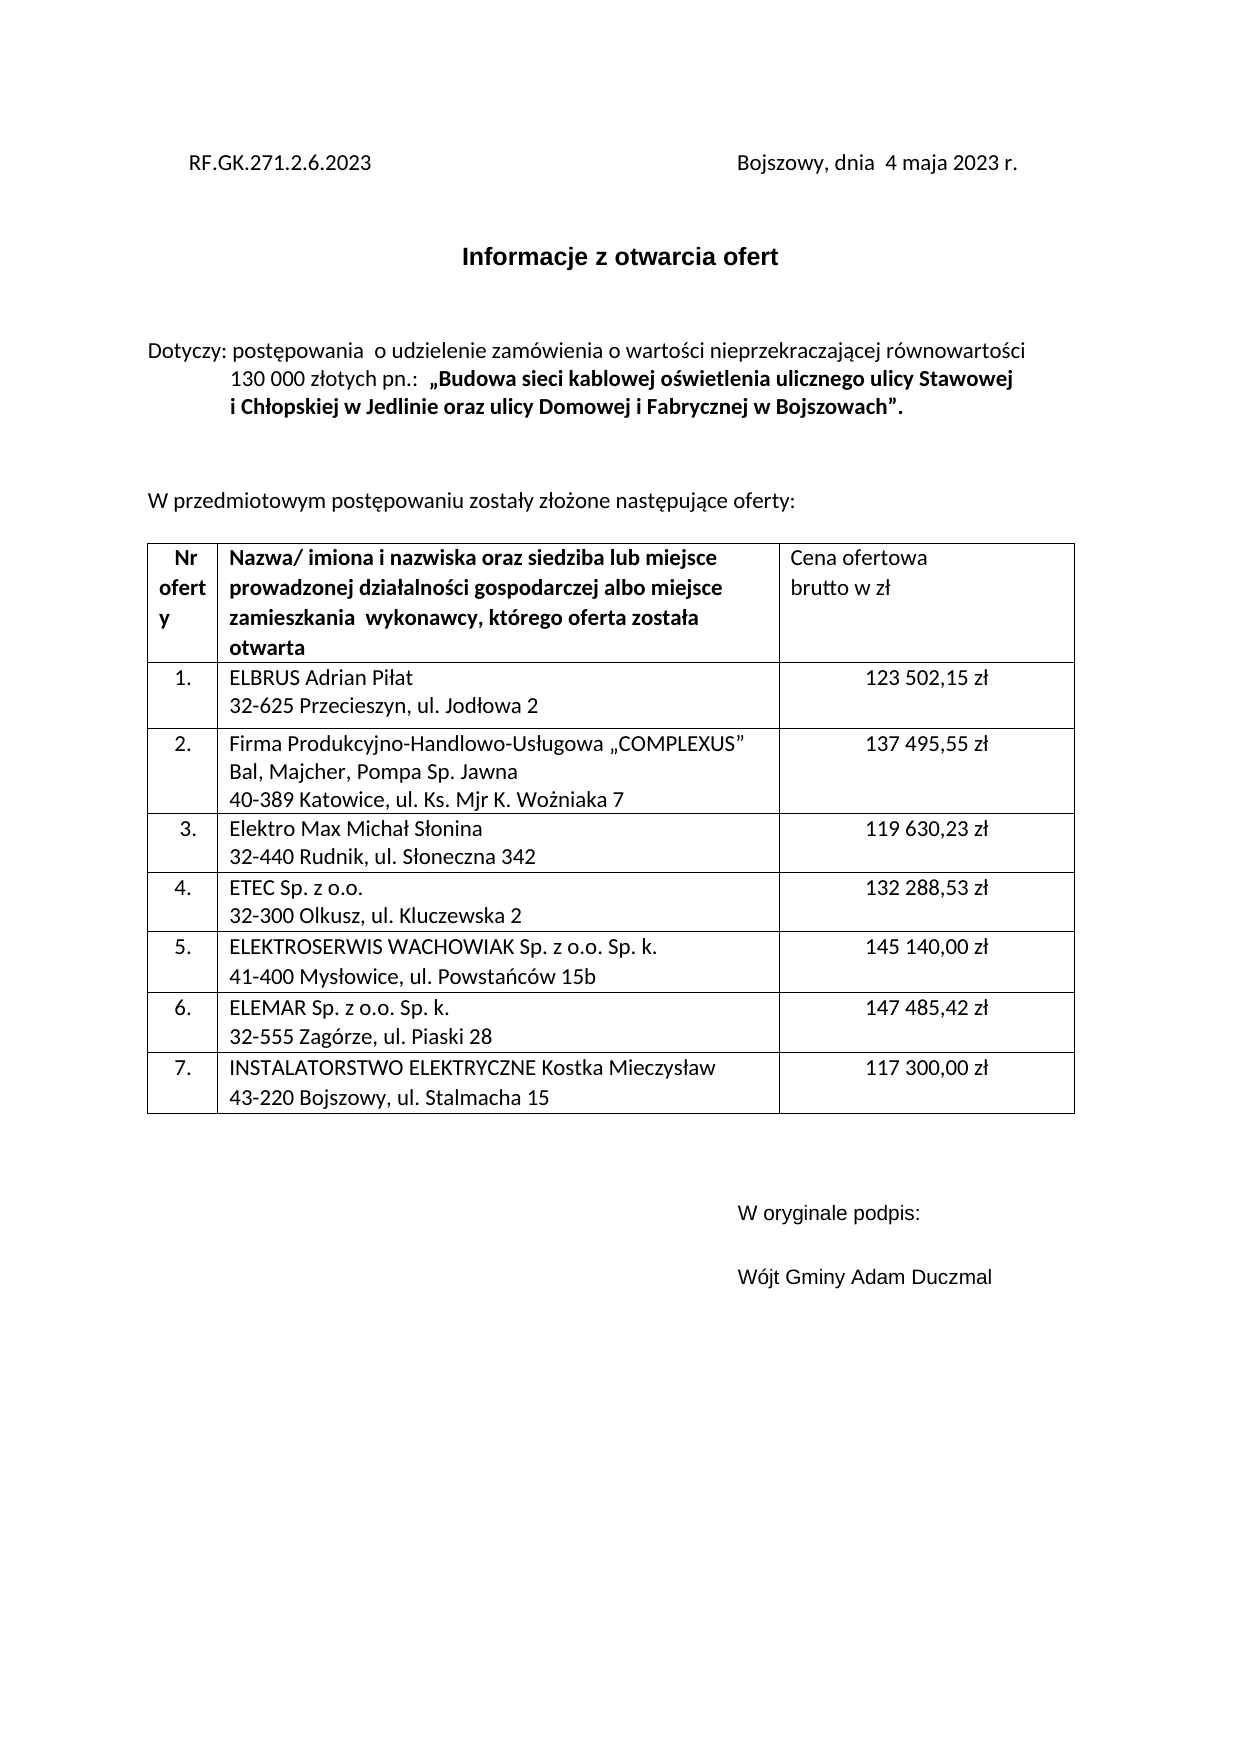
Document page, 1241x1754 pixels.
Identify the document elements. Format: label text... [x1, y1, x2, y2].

table_cell 147 485,42 zł [780, 993, 1074, 1052]
text i Chłopskiej w Jedlinie oraz ulicy Domowej i Fabrycznej w Bojszowach”. [148, 392, 1093, 420]
text Dotyczy: postępowania o udzielenie zamówienia o wartości nieprzekraczającej równowartości [148, 336, 1093, 364]
text Informacje z otwarcia ofert [148, 242, 1093, 271]
table_cell 132 288,53 zł [780, 873, 1074, 931]
table_cell ETEC Sp. z o.o. 32-300 Olkusz, ul. Kluczewska 2 [218, 873, 779, 931]
table_cell ELEKTROSERWIS WACHOWIAK Sp. z o.o. Sp. k. 41-400 Mysłowice, ul. Powstańców 15b [218, 932, 779, 992]
table_cell 119 630,23 zł [780, 814, 1074, 872]
table_cell 7. [148, 1053, 217, 1112]
table_cell 3. [148, 814, 217, 872]
table_cell 137 495,55 zł [780, 729, 1074, 813]
table_cell 117 300,00 zł [780, 1053, 1074, 1112]
table_cell Firma Produkcyjno-Handlowo-Usługowa „COMPLEXUS” Bal, Majcher, Pompa Sp. Jawna 40-389 Katowice, ul. Ks. Mjr K. Wożniaka 7 [218, 729, 779, 813]
table_header Nazwa/ imiona i nazwiska oraz siedziba lub miejsce prowadzonej działalności gospodarczej albo miejsce zamieszkania wykonawcy, którego oferta została otwarta [218, 544, 779, 662]
table_cell 145 140,00 zł [780, 932, 1074, 992]
text W oryginale podpis: [738, 1201, 1041, 1225]
table_cell 2. [148, 729, 217, 813]
table_cell INSTALATORSTWO ELEKTRYCZNE Kostka Mieczysław 43-220 Bojszowy, ul. Stalmacha 15 [218, 1053, 779, 1112]
table_cell 6. [148, 993, 217, 1052]
table_header Cena ofertowa brutto w zł [780, 544, 1074, 662]
table_cell 123 502,15 zł [780, 663, 1074, 728]
text W przedmiotowym postępowaniu zostały złożone następujące oferty: [148, 486, 1093, 514]
table_cell ELBRUS Adrian Piłat 32-625 Przecieszyn, ul. Jodłowa 2 [218, 663, 779, 728]
table_header Nr oferty [148, 544, 217, 662]
table_cell 1. [148, 663, 217, 728]
text RF.GK.271.2.6.2023 Bojszowy, dnia 4 maja 2023 r. [148, 148, 1093, 176]
table_cell ELEMAR Sp. z o.o. Sp. k. 32-555 Zagórze, ul. Piaski 28 [218, 993, 779, 1052]
table_cell 4. [148, 873, 217, 931]
text Wójt Gminy Adam Duczmal [738, 1265, 1041, 1289]
table_cell 5. [148, 932, 217, 992]
table_cell Elektro Max Michał Słonina 32-440 Rudnik, ul. Słoneczna 342 [218, 814, 779, 872]
text 130 000 złotych pn.: „Budowa sieci kablowej oświetlenia ulicznego ulicy Stawowej [148, 364, 1093, 392]
